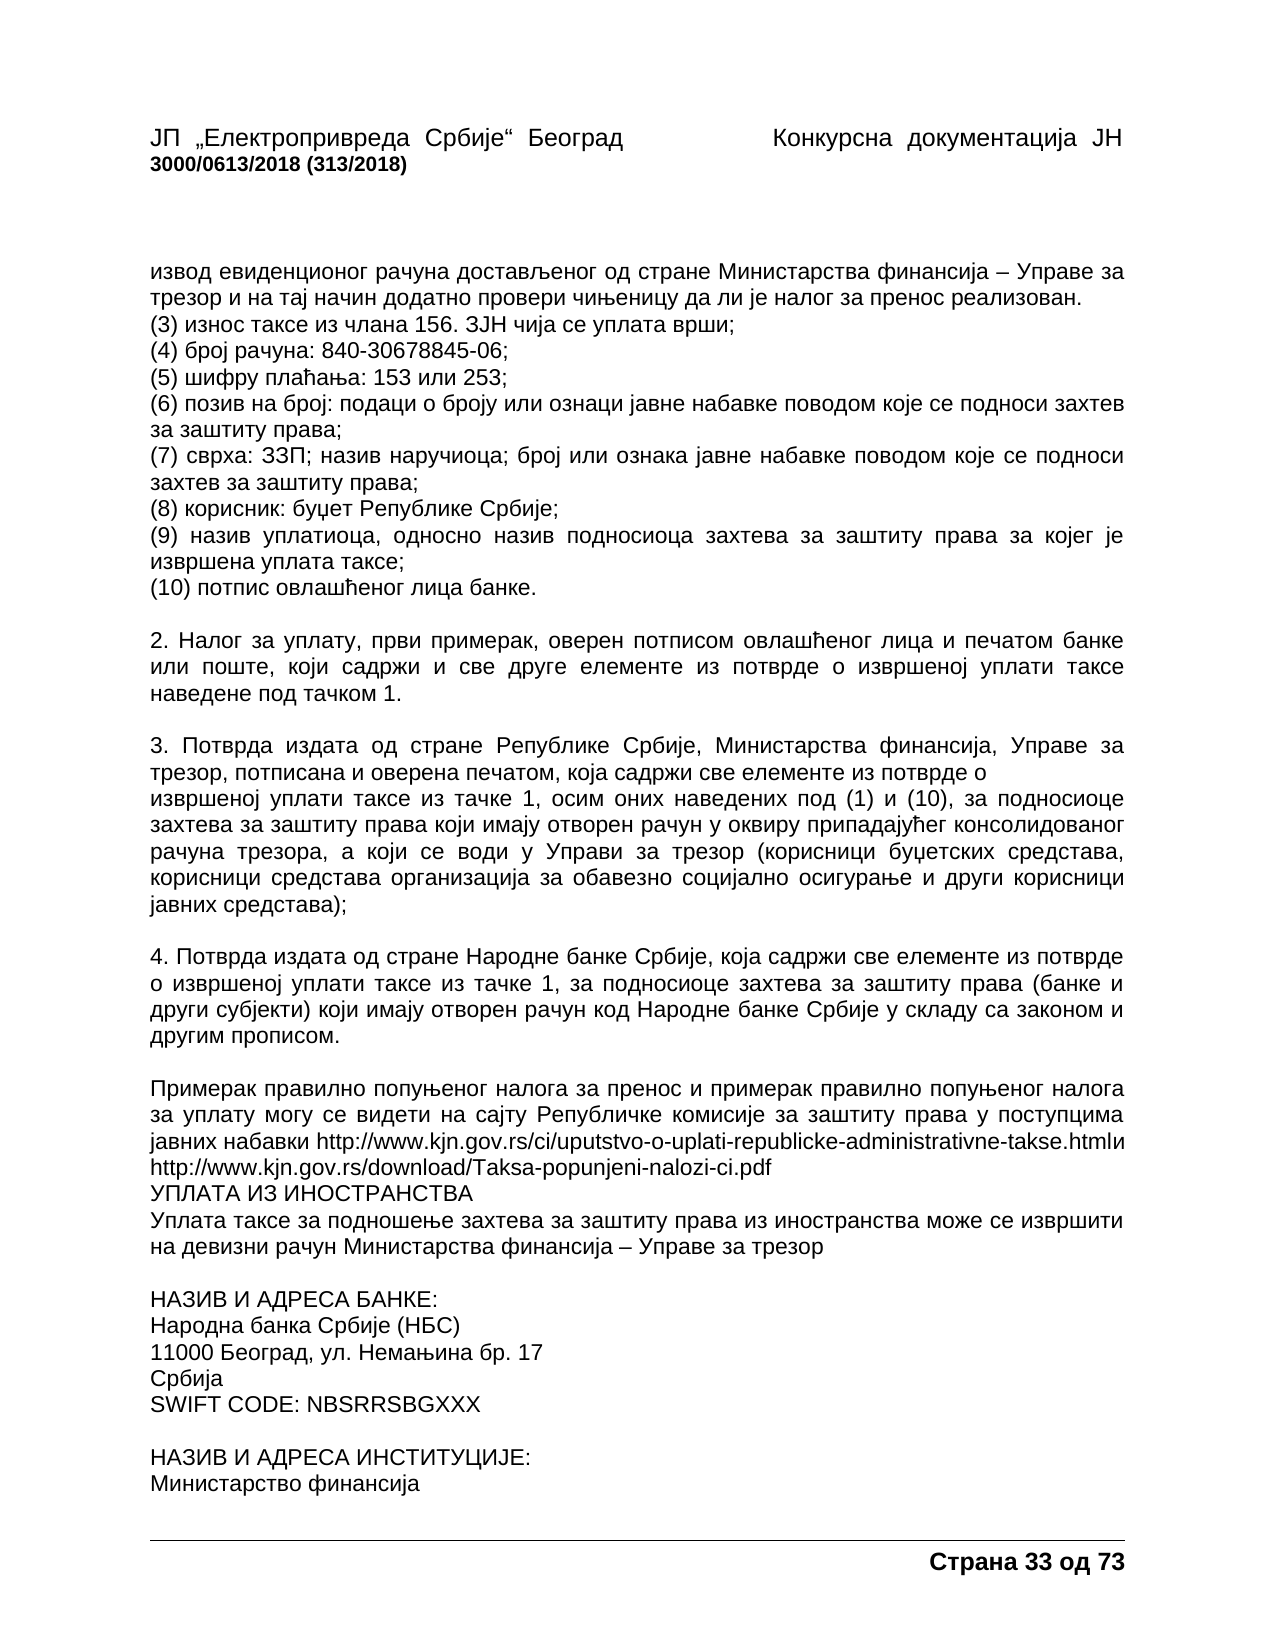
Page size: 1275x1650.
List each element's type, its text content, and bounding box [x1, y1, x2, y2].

text 4. Потврда издата од стране Народне банке Србије, која садржи све елементе из потврде о извршеној уплати таксе из тачке 1, за подносиоце захтева за заштиту права (банке и други субјекти) који имају отворен рачун код Народне банке Србије у складу са законом и другим прописом. [150, 943, 1125, 1049]
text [150, 258, 1125, 311]
text Србија [150, 1365, 1125, 1391]
text Народна банка Србије (НБС) [150, 1312, 1125, 1338]
text (6) позив на број: подаци о броју или ознаци јавне набавке поводом које се подноси захтев за заштиту права; [150, 390, 1125, 442]
text 11000 Београд, ул. Немањина бр. 17 [150, 1338, 1125, 1365]
text Примерак правилно попуњеног налога за пренос и примерак правилно попуњеног налога за уплату могу се видети на сајту Републичке комисије за заштиту права у поступцима јавних набавки http://www.kjn.gov.rs/ci/uputstvo-o-uplati-republicke-administrativne-takse.htmlи http://www.kjn.gov.rs/download/Taksa-popunjeni-nalozi-ci.pdf [150, 1075, 1125, 1180]
text (4) број рачуна: 840-30678845-06; [150, 337, 1125, 363]
text SWIFT CODE: NBSRRSBGXXX [150, 1391, 1125, 1418]
text извршеној уплати таксе из тачке 1, осим оних наведених под (1) и (10), за подносиоце захтева за заштиту права који имају отворен рачун у оквиру припадајућег консолидованог рачуна трезора, а који се води у Управи за трезор (корисници буџетских средстава, корисници средстава организација за обавезно социјално осигурање и други корисници јавних средстава); [150, 785, 1125, 917]
text (10) потпис овлашћеног лица банке. [150, 574, 1125, 601]
text (3) износ таксе из члана 156. ЗЈН чија се уплата врши; [150, 311, 1125, 337]
text НАЗИВ И АДРЕСА ИНСТИТУЦИЈЕ: [150, 1444, 1125, 1470]
text (9) назив уплатиоца, односно назив подносиоца захтева за заштиту права за којег је извршена уплата таксе; [150, 522, 1125, 574]
text УПЛАТА ИЗ ИНОСТРАНСТВА [150, 1180, 1125, 1207]
text 3. Потврда издата од стране Републике Србије, Министарства финансија, Управе за трезор, потписана и оверена печатом, која садржи све елементе из потврде о [150, 732, 1125, 785]
text Министарство финансија [150, 1470, 1125, 1497]
text (7) сврха: ЗЗП; назив наручиоца; број или ознака јавне набавке поводом које се подноси захтев за заштиту права; [150, 442, 1125, 495]
text Уплата таксе за подношење захтева за заштиту права из иностранства може се извршити на девизни рачун Министарства финансија – Управе за трезор [150, 1207, 1125, 1259]
text (8) корисник: буџет Републике Србије; [150, 495, 1125, 522]
text (5) шифру плаћања: 153 или 253; [150, 363, 1125, 390]
text 2. Налог за уплату, први примерак, оверен потписом овлашћеног лица и печатом банке или поште, који садржи и све друге елементе из потврде о извршеној уплати таксе наведене под тачком 1. [150, 627, 1125, 706]
text НАЗИВ И АДРЕСА БАНКЕ: [150, 1286, 1125, 1312]
